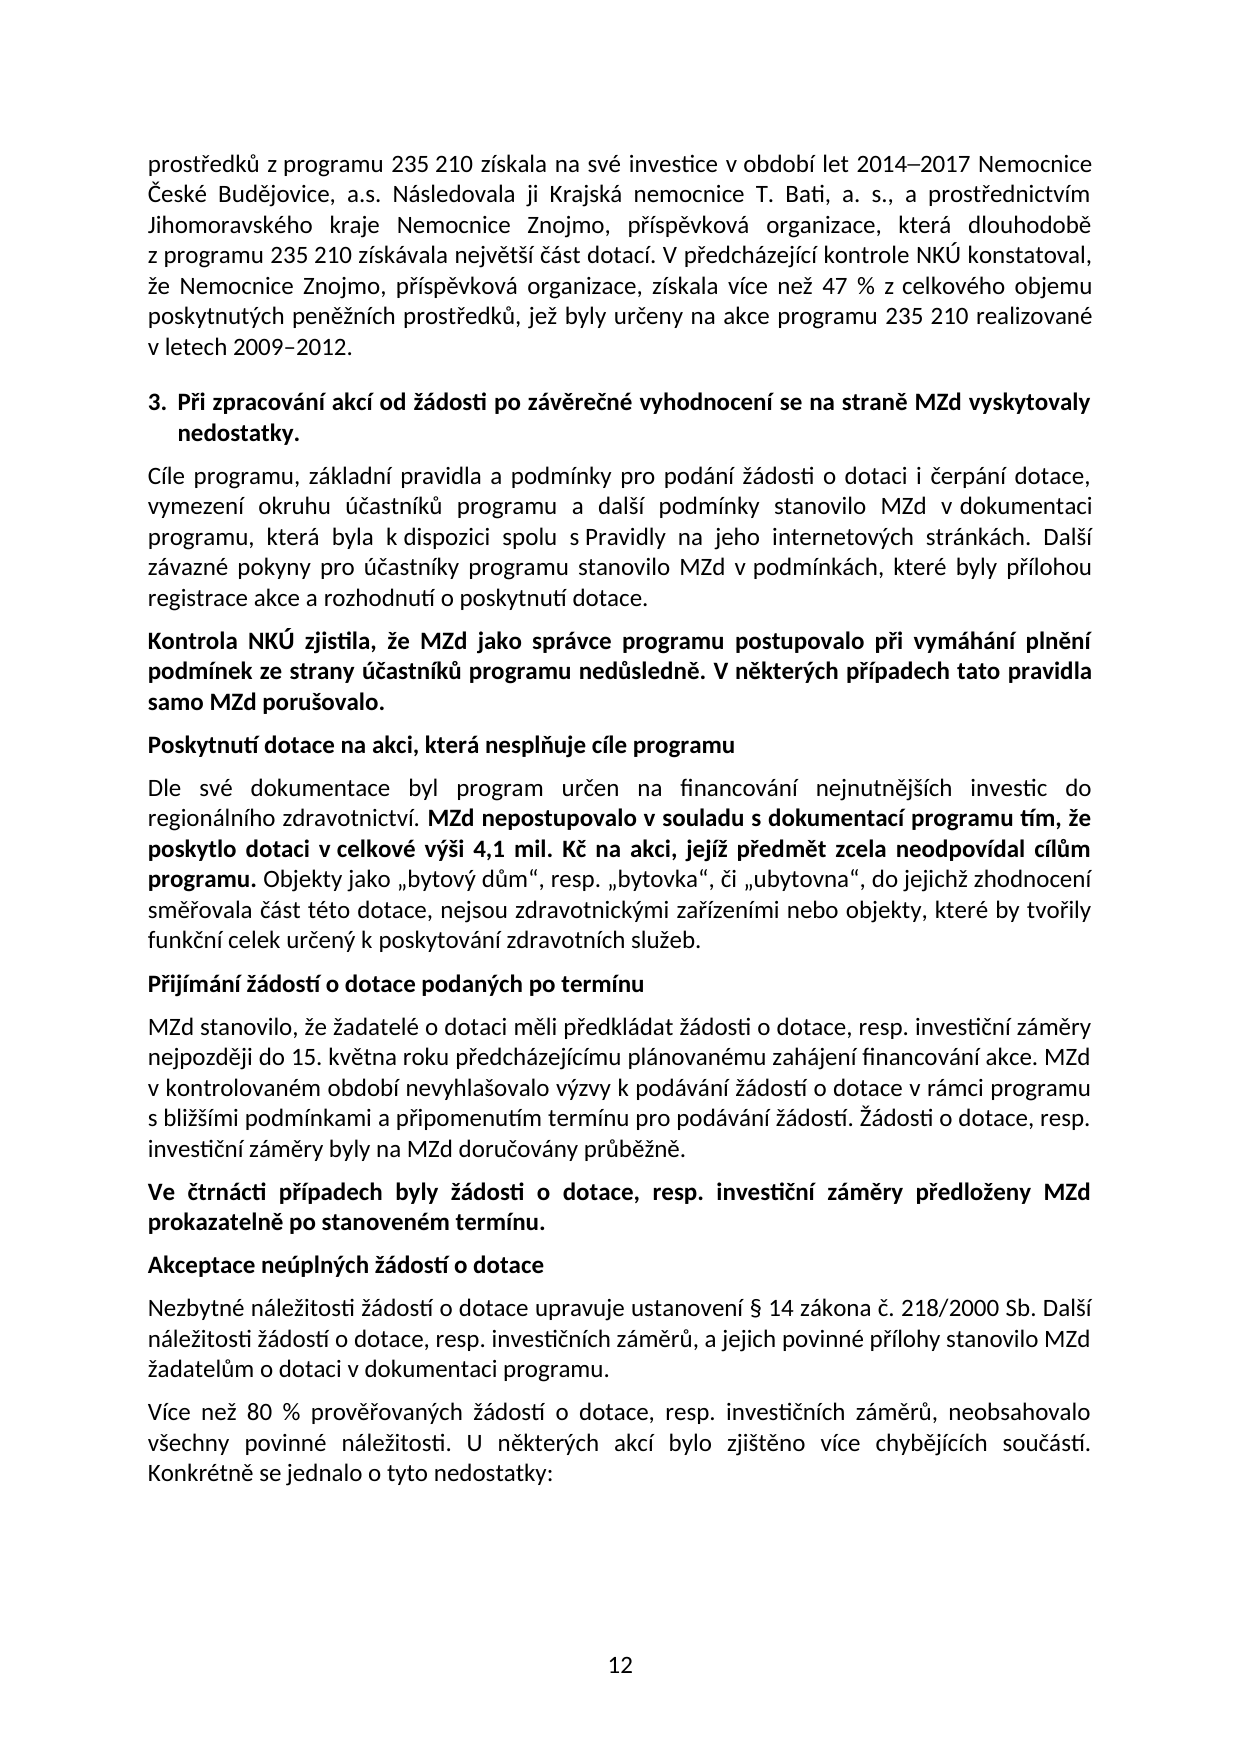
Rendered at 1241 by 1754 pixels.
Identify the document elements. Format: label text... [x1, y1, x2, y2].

text Ve čtrnácti případech byly žádosti o dotace, resp. investiční záměry předloženy MZd prokazatelně po stanoveném termínu. [148, 1176, 1092, 1237]
text Dle své dokumentace byl program určen na financování nejnutnějších investic do regionálního zdravotnictví. MZd nepostupovalo v souladu s dokumentací programu tím, že poskytlo dotaci v celkové výši 4,1 mil. Kč na akci, jejíž předmět zcela neodpovídal cílům programu. Objekty jako „bytový dům“, resp. „bytovka“, či „ubytovna“, do jejichž zhodnocení směřovala část této dotace, nejsou zdravotnickými zařízeními nebo objekty, které by tvořily funkční celek určený k poskytování zdravotních služeb. [148, 772, 1092, 955]
text Cíle programu, základní pravidla a podmínky pro podání žádosti o dotaci i čerpání dotace, vymezení okruhu účastníků programu a další podmínky stanovilo MZd v dokumentaci programu, která byla k dispozici spolu s Pravidly na jeho internetových stránkách. Další závazné pokyny pro účastníky programu stanovilo MZd v podmínkách, které byly přílohou registrace akce a rozhodnutí o poskytnutí dotace. [148, 460, 1092, 612]
text MZd stanovilo, že žadatelé o dotaci měli předkládat žádosti o dotace, resp. investiční záměry nejpozději do 15. května roku předcházejícímu plánovanému zahájení financování akce. MZd v kontrolovaném období nevyhlašovalo výzvy k podávání žádostí o dotace v rámci programu s bližšími podmínkami a připomenutím termínu pro podávání žádostí. Žádosti o dotace, resp. investiční záměry byly na MZd doručovány průběžně. [148, 1011, 1092, 1163]
subtitle Poskytnutí dotace na akci, která nesplňuje cíle programu [148, 729, 1092, 759]
subtitle Přijímání žádostí o dotace podaných po termínu [148, 968, 1092, 998]
subtitle 3. Při zpracování akcí od žádosti po závěrečné vyhodnocení se na straně MZd vyskytovaly nedostatky. [148, 386, 1092, 447]
subtitle Akceptace neúplných žádostí o dotace [148, 1249, 1092, 1280]
text Více než 80 % prověřovaných žádostí o dotace, resp. investičních záměrů, neobsahovalo všechny povinné náležitosti. U některých akcí bylo zjištěno více chybějících součástí. Konkrétně se jednalo o tyto nedostatky: [148, 1396, 1092, 1488]
text Kontrola NKÚ zjistila, že MZd jako správce programu postupovalo při vymáhání plnění podmínek ze strany účastníků programu nedůsledně. V některých případech tato pravidla samo MZd porušovalo. [148, 625, 1092, 717]
text Nezbytné náležitosti žádostí o dotace upravuje ustanovení § 14 zákona č. 218/2000 Sb. Další náležitosti žádostí o dotace, resp. investičních záměrů, a jejich povinné přílohy stanovilo MZd žadatelům o dotaci v dokumentaci programu. [148, 1292, 1092, 1384]
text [148, 148, 1092, 361]
